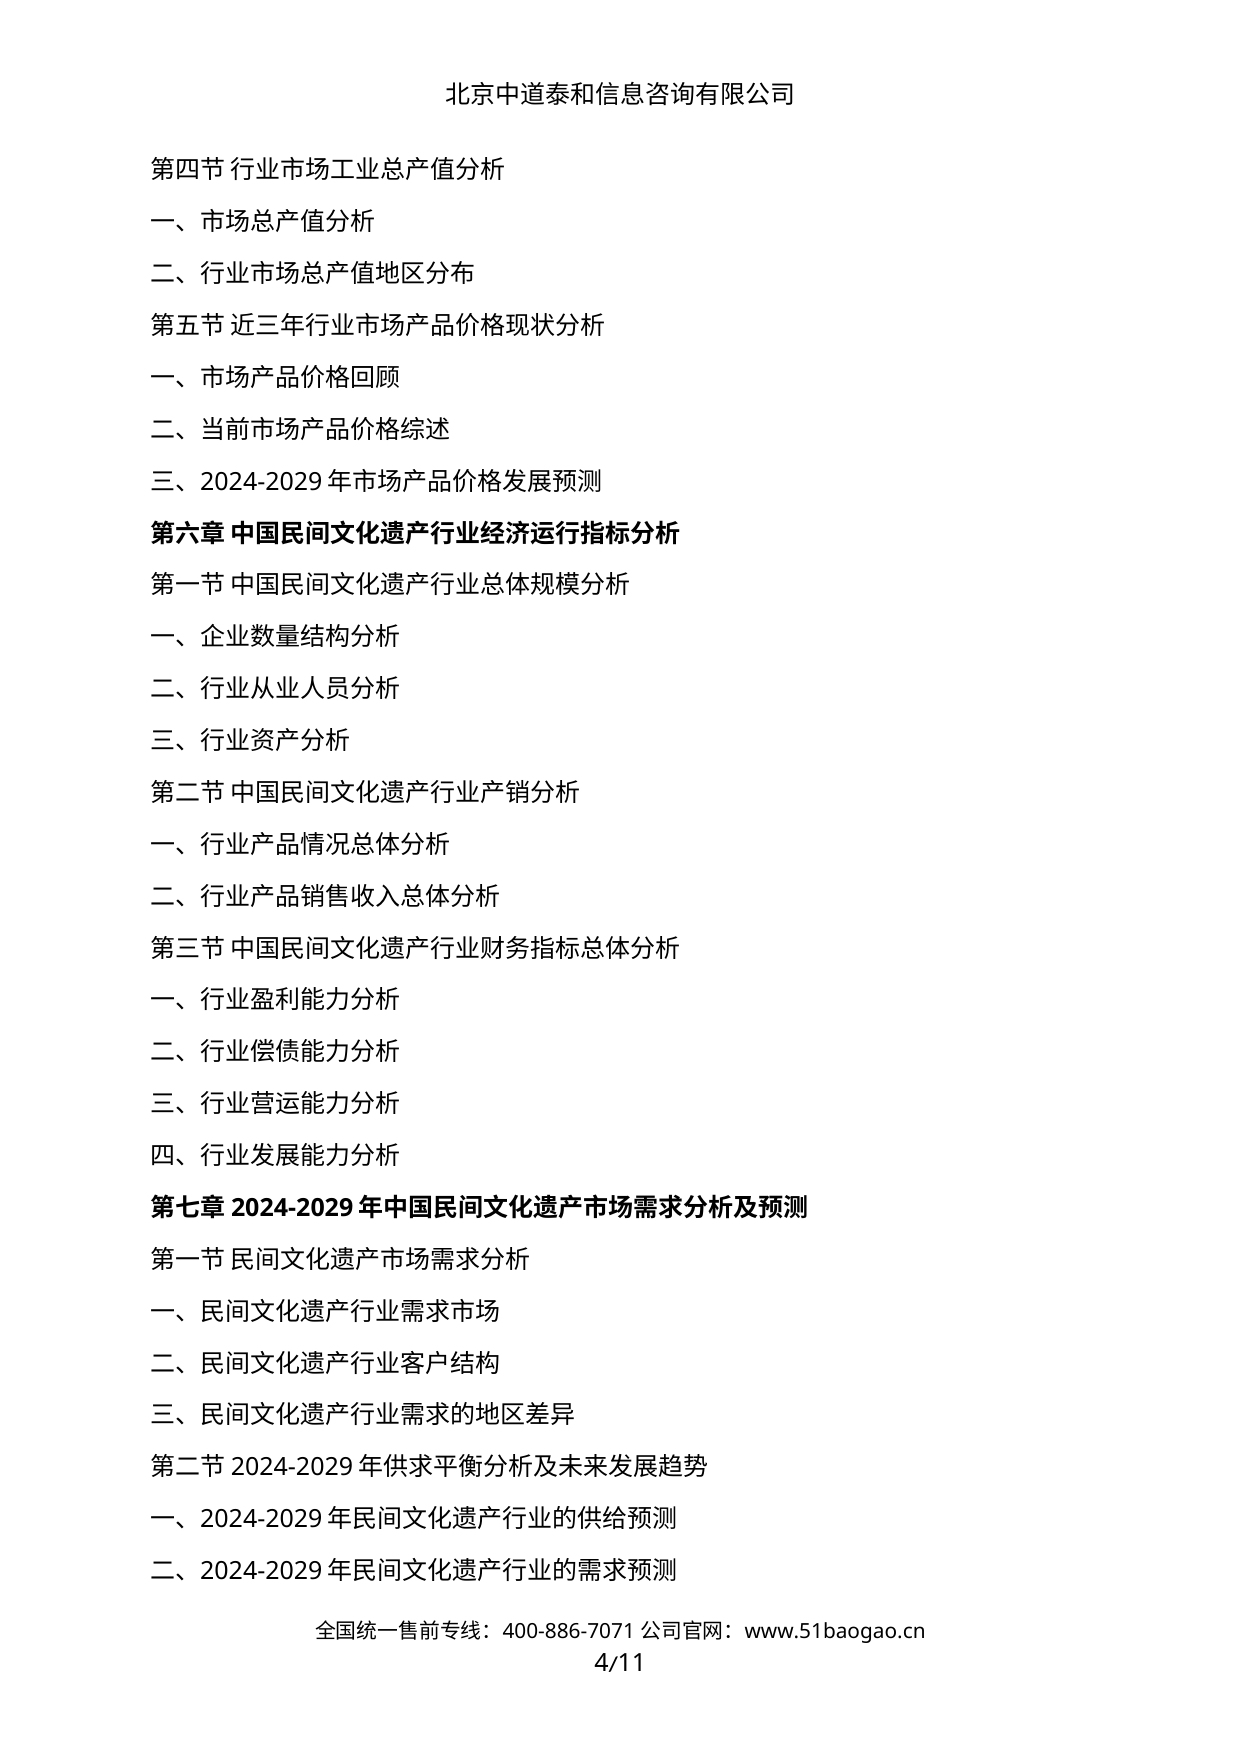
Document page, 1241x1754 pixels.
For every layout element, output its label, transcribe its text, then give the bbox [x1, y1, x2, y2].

text 三、行业营运能力分析 [150, 1084, 1090, 1120]
text 第六章 中国民间文化遗产行业经济运行指标分析 [150, 513, 1090, 549]
text 二、2024-2029年民间文化遗产行业的需求预测 [150, 1551, 1090, 1587]
text 二、民间文化遗产行业客户结构 [150, 1343, 1090, 1379]
text 第五节 近三年行业市场产品价格现状分析 [150, 306, 1090, 342]
text 二、行业偿债能力分析 [150, 1032, 1090, 1068]
text 三、行业资产分析 [150, 721, 1090, 757]
text 一、行业产品情况总体分析 [150, 824, 1090, 861]
text 第二节 中国民间文化遗产行业产销分析 [150, 772, 1090, 809]
text 二、当前市场产品价格综述 [150, 409, 1090, 446]
text 第一节 民间文化遗产市场需求分析 [150, 1239, 1090, 1276]
text 三、2024-2029年市场产品价格发展预测 [150, 461, 1090, 497]
text 一、行业盈利能力分析 [150, 980, 1090, 1016]
text 第七章 2024-2029年中国民间文化遗产市场需求分析及预测 [150, 1187, 1090, 1224]
text 四、行业发展能力分析 [150, 1136, 1090, 1172]
text 第三节 中国民间文化遗产行业财务指标总体分析 [150, 928, 1090, 964]
text 一、企业数量结构分析 [150, 617, 1090, 653]
text 二、行业产品销售收入总体分析 [150, 876, 1090, 912]
text 第四节 行业市场工业总产值分析 [150, 150, 1090, 186]
text 三、民间文化遗产行业需求的地区差异 [150, 1395, 1090, 1431]
text 二、行业市场总产值地区分布 [150, 254, 1090, 290]
text 第一节 中国民间文化遗产行业总体规模分析 [150, 565, 1090, 601]
text 一、民间文化遗产行业需求市场 [150, 1291, 1090, 1327]
text 二、行业从业人员分析 [150, 669, 1090, 705]
text 一、市场总产值分析 [150, 202, 1090, 238]
text 第二节 2024-2029年供求平衡分析及未来发展趋势 [150, 1447, 1090, 1483]
text 一、市场产品价格回顾 [150, 357, 1090, 394]
text 一、2024-2029年民间文化遗产行业的供给预测 [150, 1499, 1090, 1535]
